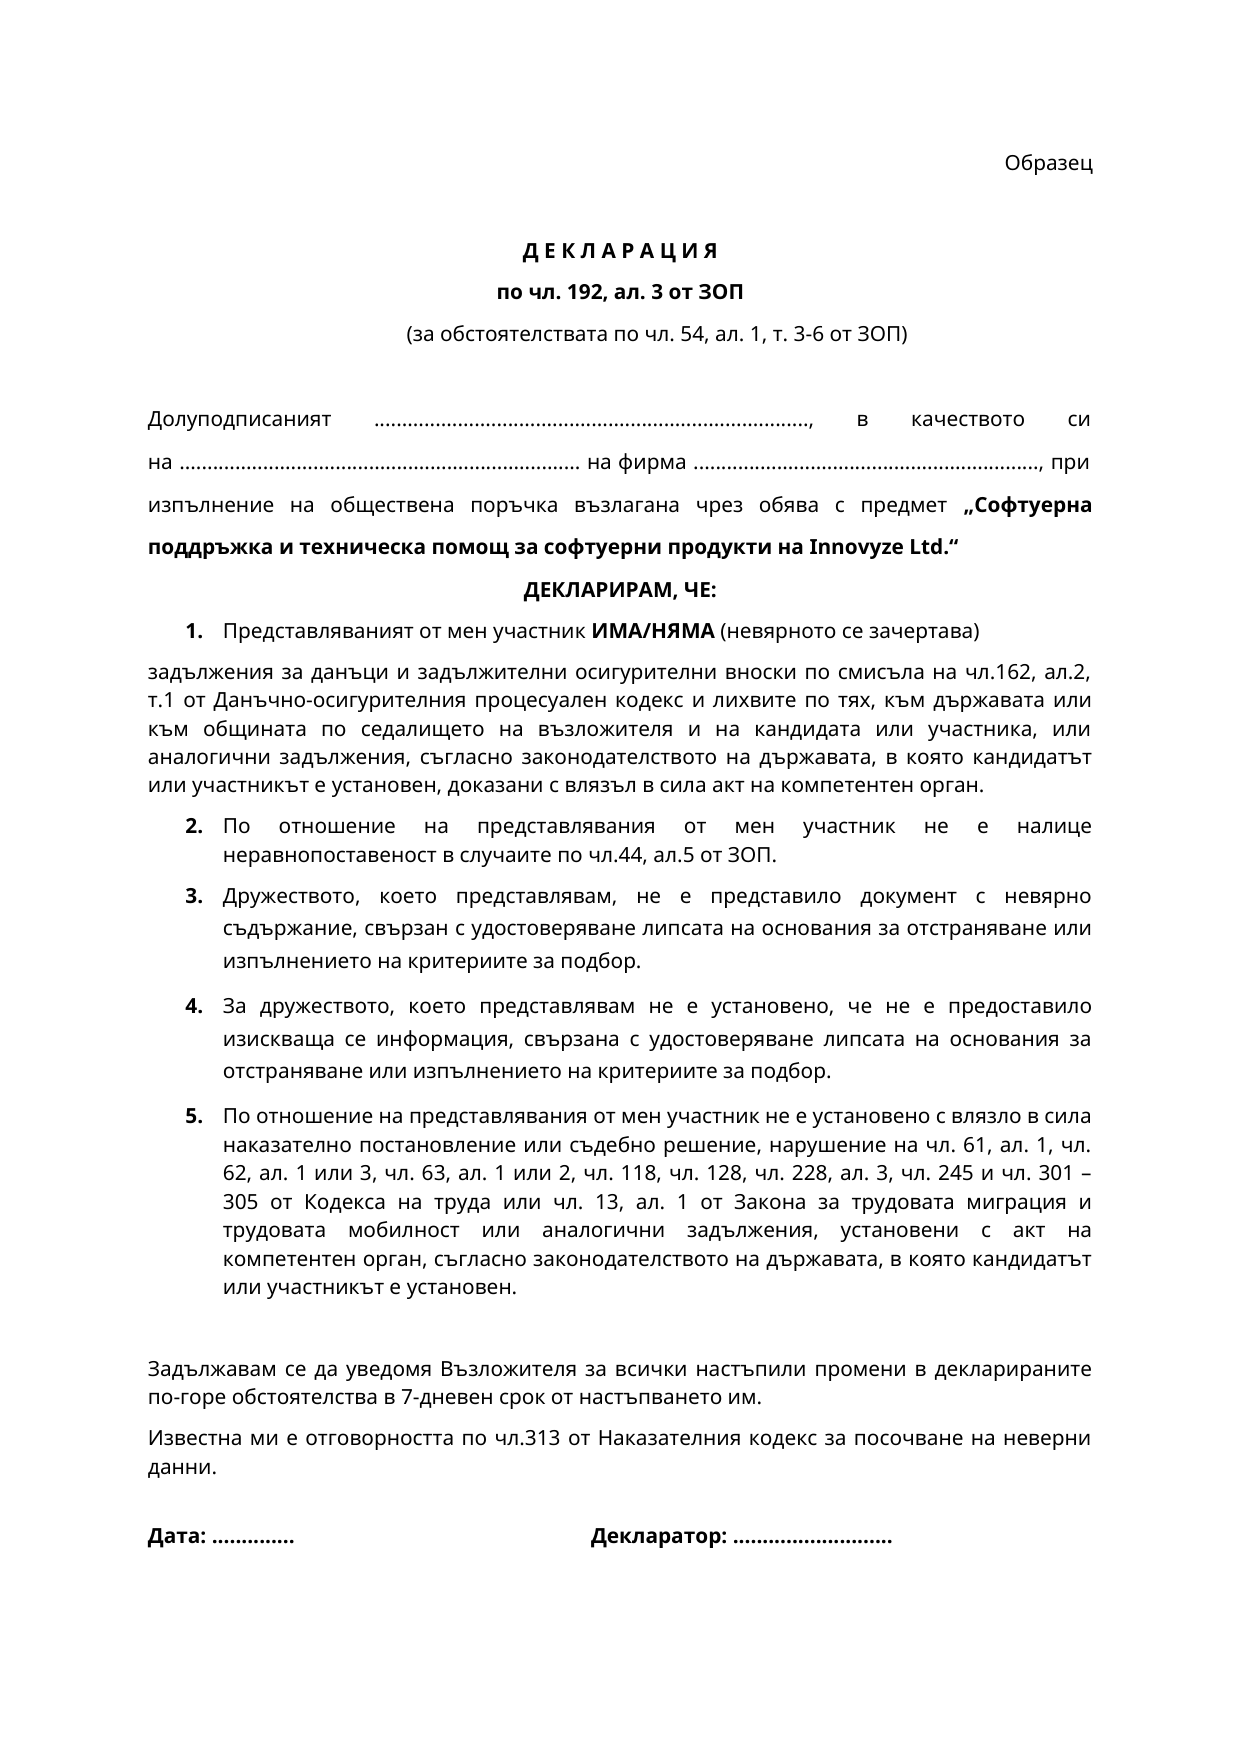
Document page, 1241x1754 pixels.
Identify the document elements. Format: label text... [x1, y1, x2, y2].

text (за обстоятелствата по чл. 54, ал. 1, т. 3-6 от ЗОП) [221, 319, 1093, 348]
text Образец [148, 148, 1093, 176]
text по чл. 192, ал. 3 от ЗОП [148, 277, 1093, 305]
list За дружеството, което представлявам не е установено, че не е предоставило изискваща се информация, свързана с удостоверяване липсата на основания за отстраняване или изпълнението на критериите за подбор. [185, 991, 1093, 1085]
text Д Е К Л А Р А Ц И Я [148, 236, 1093, 264]
list Представляваният от мен участник ИМА/НЯМА (невярното се зачертава) [185, 616, 1093, 644]
text Дата: .............. Декларатор: ........................... [148, 1521, 1093, 1550]
text задължения за данъци и задължителни осигурителни вноски по смисъла на чл.162, ал.2, т.1 от Данъчно-осигурителния процесуален кодекс и лихвите по тях, към държавата или към общината по седалището на възложителя и на кандидата или участника, или аналогични задължения, съгласно законодателството на държавата, в която кандидатът или участникът е установен, доказани с влязъл в сила акт на компетентен орган. [148, 657, 1093, 799]
text ДЕКЛАРИРАМ, ЧЕ: [148, 575, 1093, 603]
text Задължавам се да уведомя Възложителя за всички настъпили промени в декларираните по-горе обстоятелства в 7-дневен срок от настъпването им. [148, 1354, 1093, 1411]
text Известна ми е отговорността по чл.313 от Наказателния кодекс за посочване на неверни данни. [148, 1423, 1093, 1480]
list По отношение на представлявания от мен участник не е установено с влязло в сила наказателно постановление или съдебно решение, нарушение на чл. 61, ал. 1, чл. 62, ал. 1 или 3, чл. 63, ал. 1 или 2, чл. 118, чл. 128, чл. 228, ал. 3, чл. 245 и чл. 301 – 305 от Кодекса на труда или чл. 13, ал. 1 от Закона за трудовата миграция и трудовата мобилност или аналогични задължения, установени с акт на компетентен орган, съгласно законодателството на държавата, в която кандидатът или участникът е установен. [185, 1102, 1093, 1301]
list По отношение на представлявания от мен участник не е налице неравнопоставеност в случаите по чл.44, ал.5 от ЗОП. [185, 812, 1093, 868]
text Долуподписаният .............................................................................., в качеството си на ........................................................................ на фирма .............................................................., при изпълнение на обществена поръчка възлагана чрез обява с предмет „Софтуерна поддръжка и техническа помощ за софтуерни продукти на Innovyze Ltd.“ [148, 404, 1093, 561]
list Дружеството, което представлявам, не е представило документ с невярно съдържание, свързан с удостоверяване липсата на основания за отстраняване или изпълнението на критериите за подбор. [185, 881, 1093, 974]
